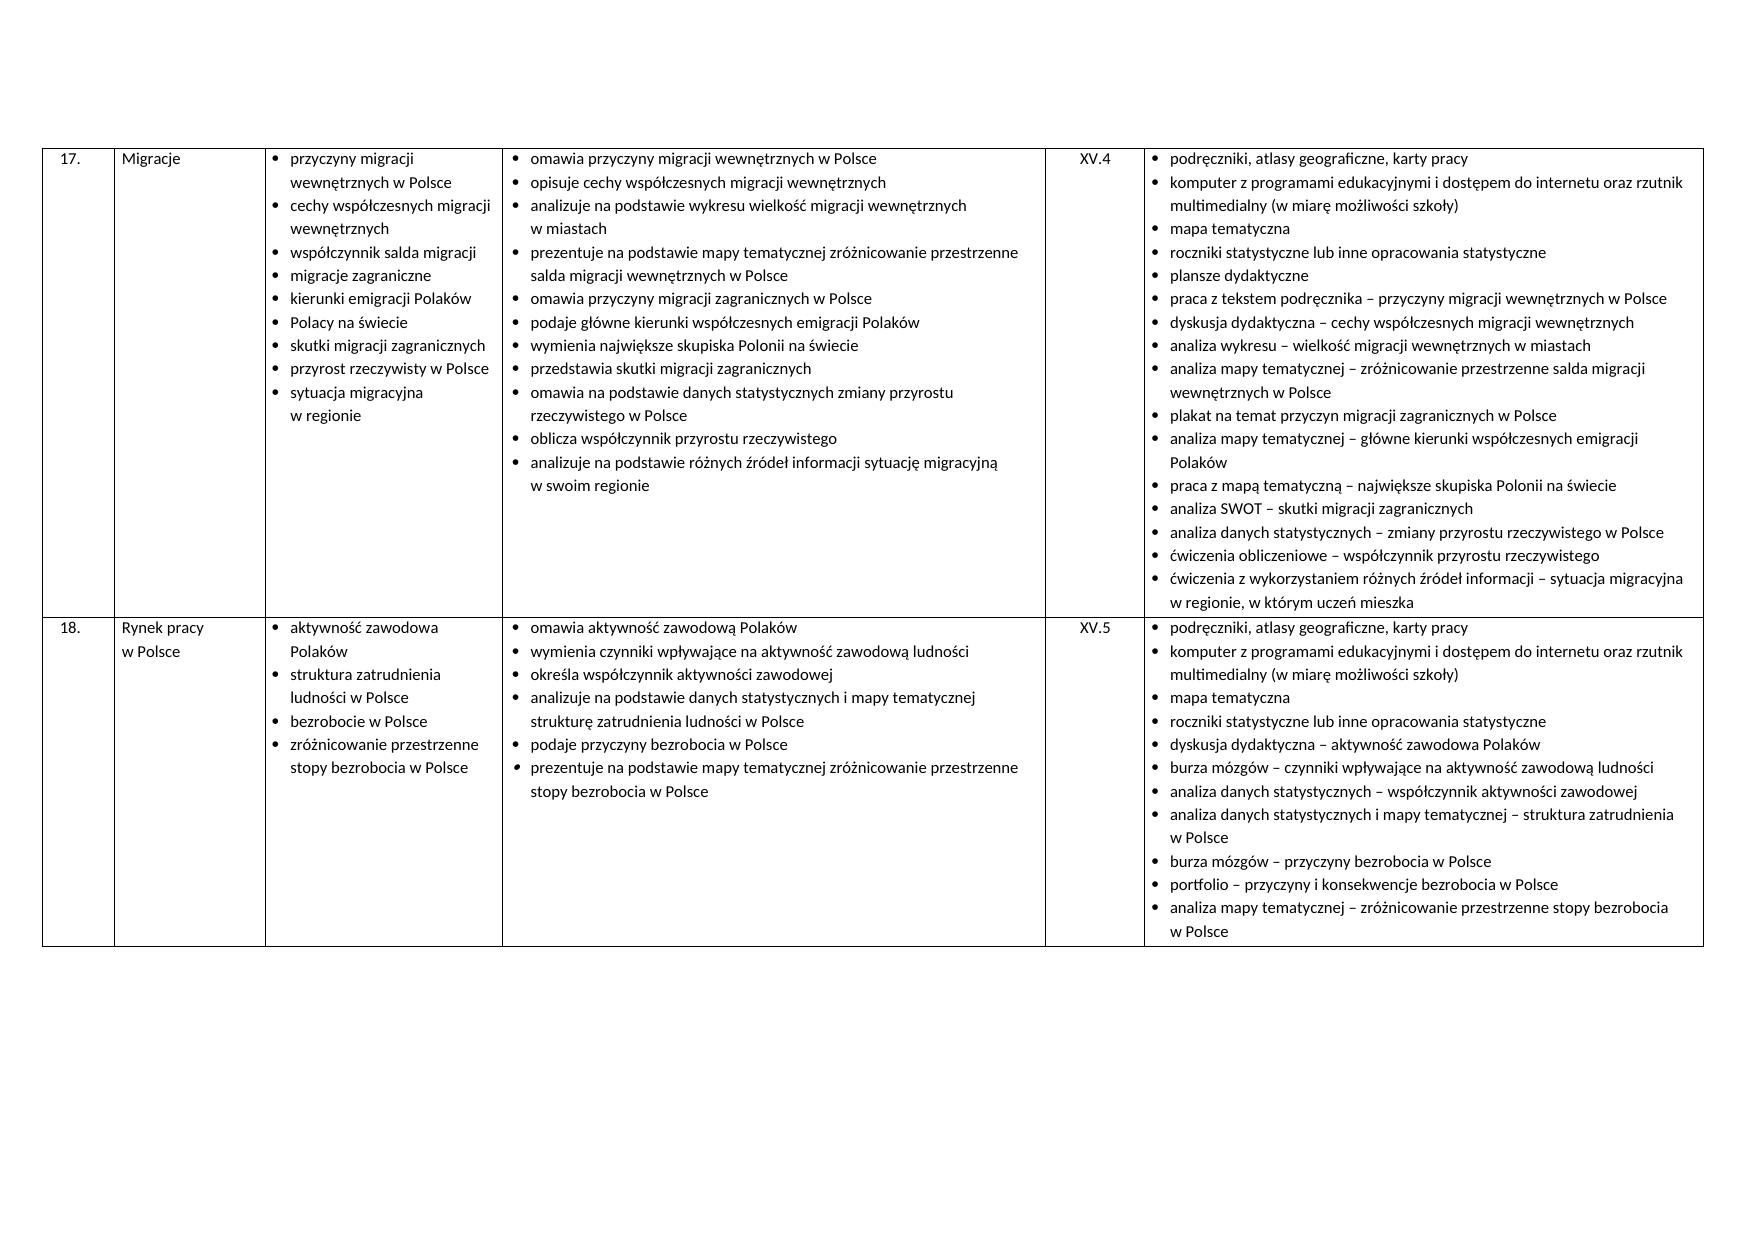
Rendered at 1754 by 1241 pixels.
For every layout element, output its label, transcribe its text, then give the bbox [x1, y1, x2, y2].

table_cell przyczyny migracji wewnętrznych w Polsce cechy współczesnych migracji wewnętrznych współczynnik salda migracji migracje zagraniczne kierunki emigracji Polaków Polacy na świecie skutki migracji zagranicznych przyrost rzeczywisty w Polsce sytuacja migracyjna w regionie [266, 149, 502, 617]
table_cell [43, 618, 114, 946]
table_cell Migracje [115, 149, 265, 617]
table_cell omawia przyczyny migracji wewnętrznych w Polsce opisuje cechy współczesnych migracji wewnętrznych analizuje na podstawie wykresu wielkość migracji wewnętrznych w miastach prezentuje na podstawie mapy tematycznej zróżnicowanie przestrzenne salda migracji wewnętrznych w Polsce omawia przyczyny migracji zagranicznych w Polsce podaje główne kierunki współczesnych emigracji Polaków wymienia największe skupiska Polonii na świecie przedstawia skutki migracji zagranicznych omawia na podstawie danych statystycznych zmiany przyrostu rzeczywistego w Polsce oblicza współczynnik przyrostu rzeczywistego analizuje na podstawie różnych źródeł informacji sytuację migracyjną w swoim regionie [503, 149, 1045, 617]
table_cell Rynek pracy w Polsce [115, 618, 265, 946]
table_cell aktywność zawodowa Polaków struktura zatrudnienia ludności w Polsce bezrobocie w Polsce zróżnicowanie przestrzenne stopy bezrobocia w Polsce [266, 618, 502, 946]
table_cell podręczniki, atlasy geograficzne, karty pracy komputer z programami edukacyjnymi i dostępem do internetu oraz rzutnik multimedialny (w miarę możliwości szkoły) mapa tematyczna roczniki statystyczne lub inne opracowania statystyczne dyskusja dydaktyczna – aktywność zawodowa Polaków burza mózgów – czynniki wpływające na aktywność zawodową ludności analiza danych statystycznych – współczynnik aktywności zawodowej analiza danych statystycznych i mapy tematycznej – struktura zatrudnienia w Polsce burza mózgów – przyczyny bezrobocia w Polsce portfolio – przyczyny i konsekwencje bezrobocia w Polsce analiza mapy tematycznej – zróżnicowanie przestrzenne stopy bezrobocia w Polsce [1145, 618, 1703, 946]
table_cell [43, 149, 114, 617]
table_cell omawia aktywność zawodową Polaków wymienia czynniki wpływające na aktywność zawodową ludności określa współczynnik aktywności zawodowej analizuje na podstawie danych statystycznych i mapy tematycznej strukturę zatrudnienia ludności w Polsce podaje przyczyny bezrobocia w Polsce prezentuje na podstawie mapy tematycznej zróżnicowanie przestrzenne stopy bezrobocia w Polsce [503, 618, 1045, 946]
table_cell podręczniki, atlasy geograficzne, karty pracy komputer z programami edukacyjnymi i dostępem do internetu oraz rzutnik multimedialny (w miarę możliwości szkoły) mapa tematyczna roczniki statystyczne lub inne opracowania statystyczne plansze dydaktyczne praca z tekstem podręcznika – przyczyny migracji wewnętrznych w Polsce dyskusja dydaktyczna – cechy współczesnych migracji wewnętrznych analiza wykresu – wielkość migracji wewnętrznych w miastach analiza mapy tematycznej – zróżnicowanie przestrzenne salda migracji wewnętrznych w Polsce plakat na temat przyczyn migracji zagranicznych w Polsce analiza mapy tematycznej – główne kierunki współczesnych emigracji Polaków praca z mapą tematyczną – największe skupiska Polonii na świecie analiza SWOT – skutki migracji zagranicznych analiza danych statystycznych – zmiany przyrostu rzeczywistego w Polsce ćwiczenia obliczeniowe – współczynnik przyrostu rzeczywistego ćwiczenia z wykorzystaniem różnych źródeł informacji – sytuacja migracyjna w regionie, w którym uczeń mieszka [1145, 149, 1703, 617]
table_cell XV.5 [1046, 618, 1144, 946]
table_cell XV.4 [1046, 149, 1144, 617]
